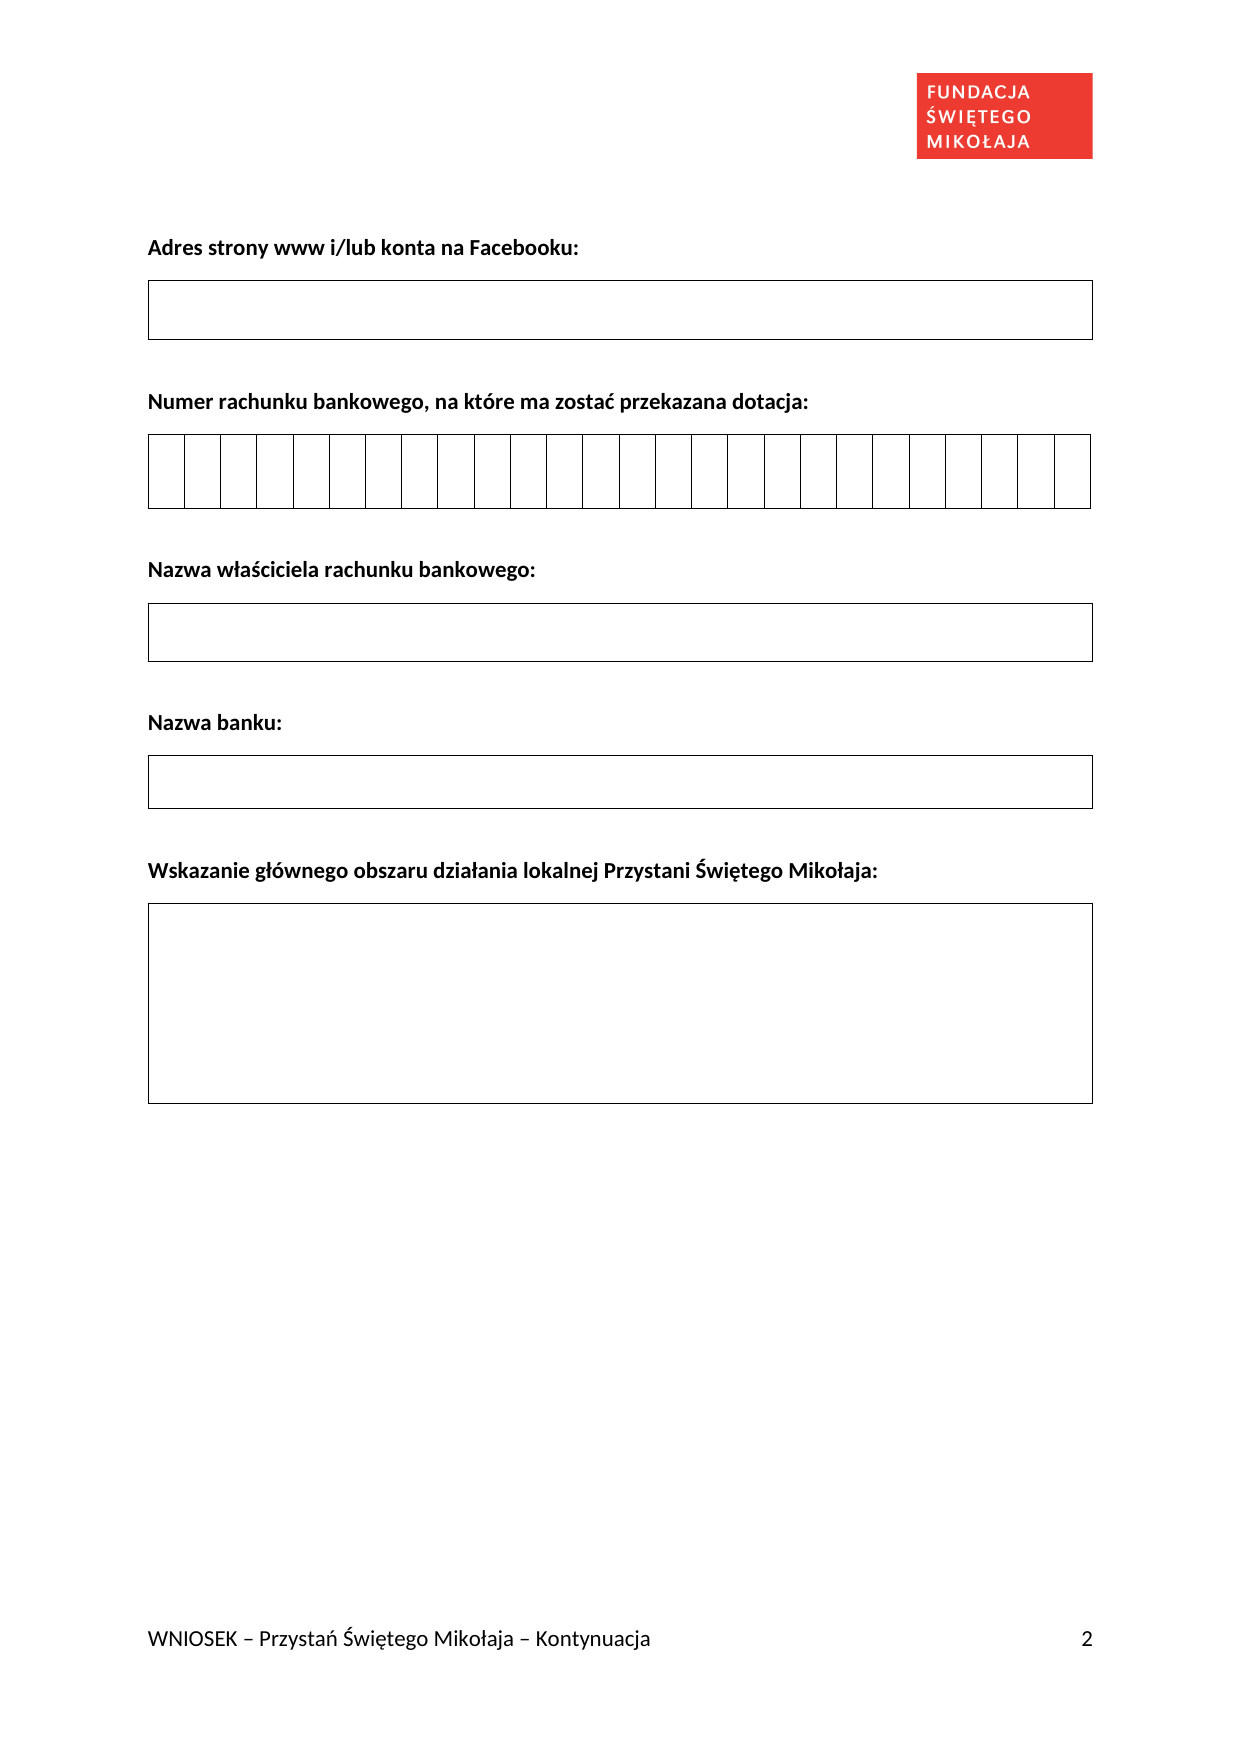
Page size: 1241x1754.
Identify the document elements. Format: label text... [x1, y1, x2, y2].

table_header [221, 435, 256, 508]
table_header [366, 435, 401, 508]
table_header [257, 435, 293, 508]
table_header [728, 435, 764, 508]
table_header [149, 756, 1092, 808]
table_header [438, 435, 474, 508]
table_header [946, 435, 981, 508]
text Adres strony www i/lub konta na Facebooku: [148, 233, 1093, 261]
table_header [185, 435, 220, 508]
table_header [149, 281, 1092, 339]
table_header [692, 435, 727, 508]
table_header [873, 435, 909, 508]
table_header [910, 435, 945, 508]
table_header [765, 435, 800, 508]
table_header [583, 435, 619, 508]
table_header [475, 435, 510, 508]
table_header [620, 435, 655, 508]
table_header [801, 435, 836, 508]
table_header [547, 435, 582, 508]
text Nazwa banku: [148, 708, 1093, 736]
table_header [149, 435, 184, 508]
table_header [149, 604, 1092, 661]
table_header [656, 435, 691, 508]
table_header [402, 435, 437, 508]
picture [916, 73, 1093, 159]
table_header [1055, 435, 1090, 508]
text Nazwa właściciela rachunku bankowego: [148, 556, 1093, 583]
table_header [982, 435, 1017, 508]
table_header [294, 435, 329, 508]
table_header [837, 435, 872, 508]
text Wskazanie głównego obszaru działania lokalnej Przystani Świętego Mikołaja: [148, 856, 1093, 884]
table_header [330, 435, 365, 508]
table_header [149, 904, 1092, 1103]
text Numer rachunku bankowego, na które ma zostać przekazana dotacja: [148, 387, 1093, 415]
table_header [511, 435, 546, 508]
table_header [1018, 435, 1054, 508]
